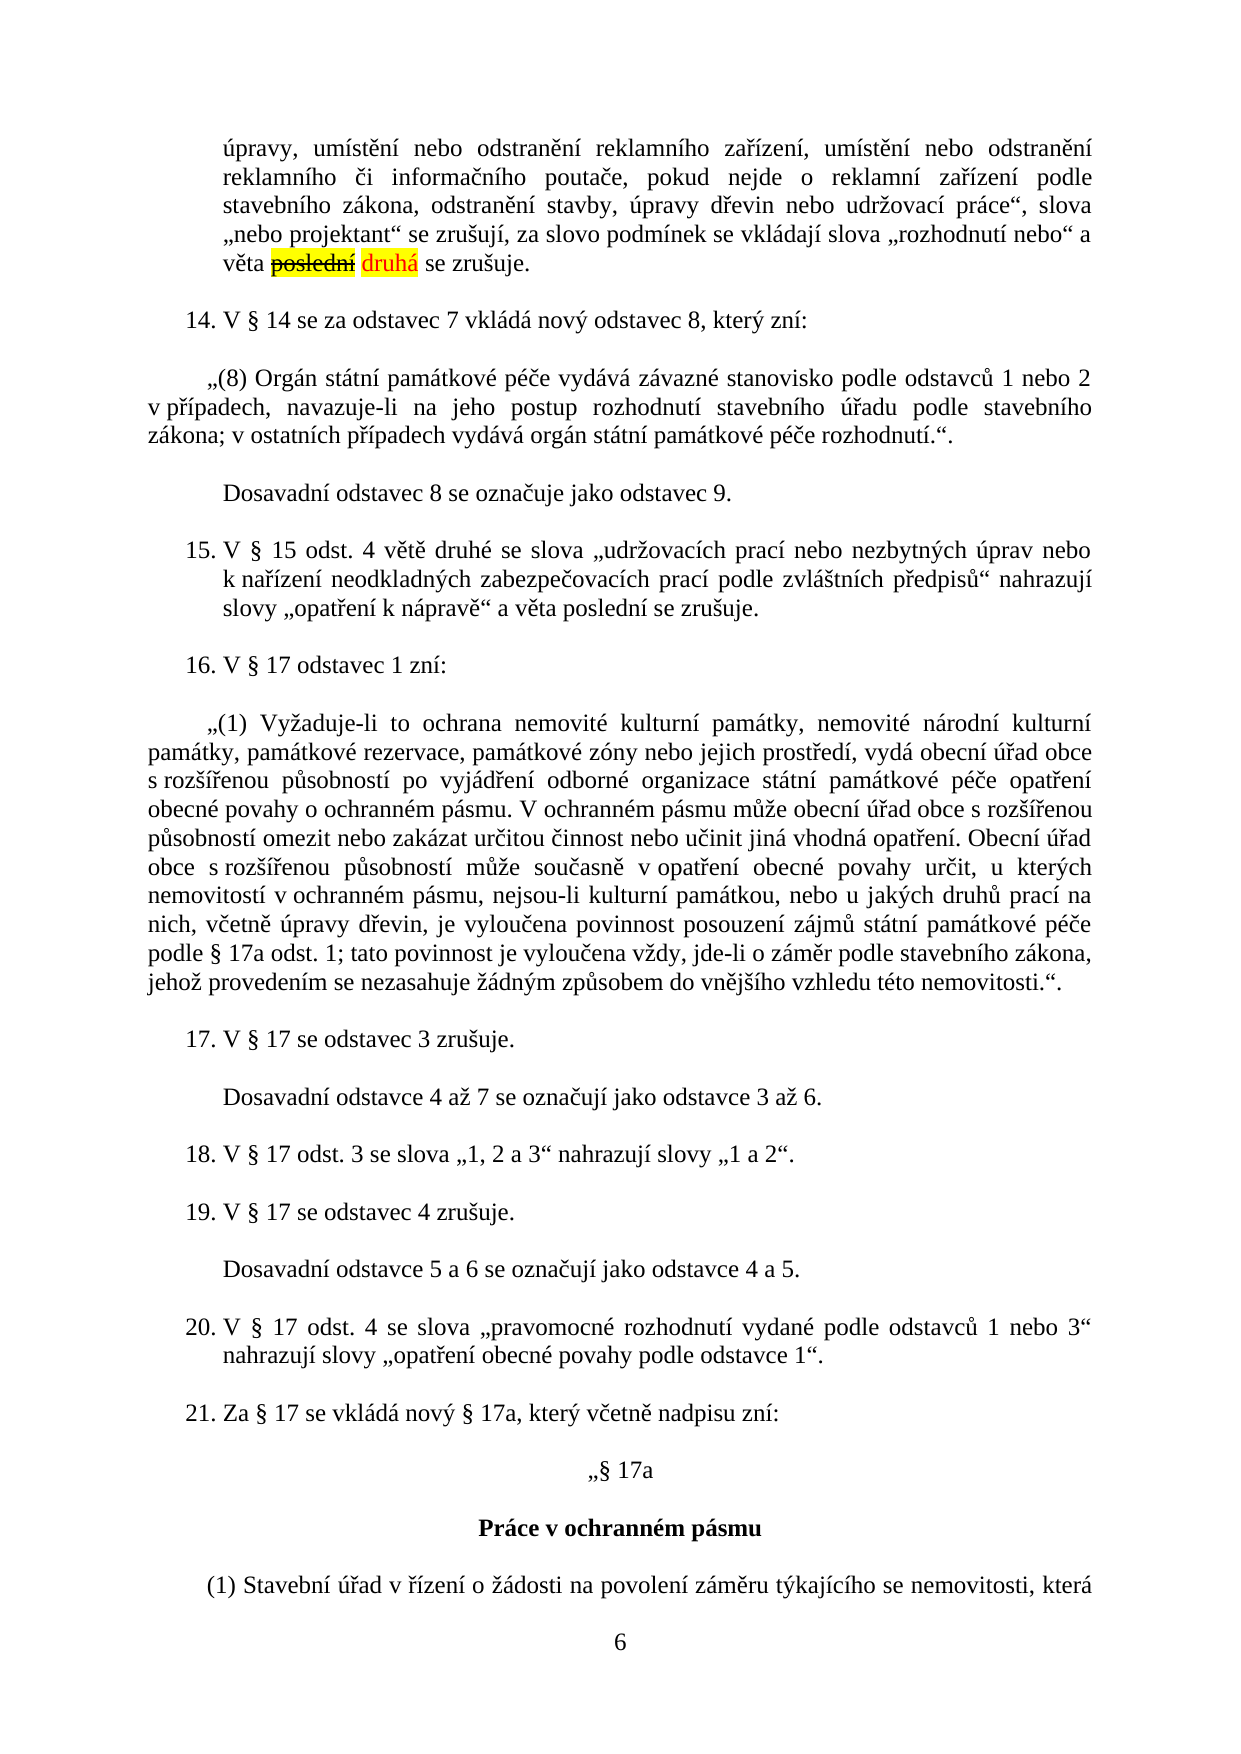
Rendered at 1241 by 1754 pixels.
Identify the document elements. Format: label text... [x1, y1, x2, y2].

list V § 15 odst. 4 větě druhé se slova „udržovacích prací nebo nezbytných úprav nebo k nařízení neodkladných zabezpečovacích prací podle zvláštních předpisů“ nahrazují slovy „opatření k nápravě“ a věta poslední se zrušuje. [185, 535, 1093, 622]
list „(1) Vyžaduje-li to ochrana nemovité kulturní památky, nemovité národní kulturní památky, památkové rezervace, památkové zóny nebo jejich prostředí, vydá obecní úřad obce s rozšířenou působností po vyjádření odborné organizace státní památkové péče opatření obecné povahy o ochranném pásmu. V ochranném pásmu může obecní úřad obce s rozšířenou působností omezit nebo zakázat určitou činnost nebo učinit jiná vhodná opatření. Obecní úřad obce s rozšířenou působností může současně v opatření obecné povahy určit, u kterých nemovitostí v ochranném pásmu, nejsou-li kulturní památkou, nebo u jakých druhů prací na nich, včetně úpravy dřevin, je vyloučena povinnost posouzení zájmů státní památkové péče podle § 17a odst. 1; tato povinnost je vyloučena vždy, jde-li o záměr podle stavebního zákona, jehož provedením se nezasahuje žádným způsobem do vnějšího vzhledu této nemovitosti.“. [148, 708, 1093, 995]
list Dosavadní odstavce 4 až 7 se označují jako odstavce 3 až 6. [223, 1082, 1093, 1110]
list Dosavadní odstavec 8 se označuje jako odstavec 9. [223, 478, 1093, 507]
list V § 17 odst. 3 se slova „1, 2 a 3“ nahrazují slovy „1 a 2“. [185, 1139, 1093, 1168]
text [148, 1570, 1093, 1599]
list V § 17 se odstavec 4 zrušuje. [185, 1197, 1093, 1225]
list Dosavadní odstavce 5 a 6 se označují jako odstavce 4 a 5. [223, 1254, 1093, 1283]
list „(8) Orgán státní památkové péče vydává závazné stanovisko podle odstavců 1 nebo 2 v případech, navazuje-li na jeho postup rozhodnutí stavebního úřadu podle stavebního zákona; v ostatních případech vydává orgán státní památkové péče rozhodnutí.“. [148, 363, 1093, 449]
list V § 17 se odstavec 3 zrušuje. [185, 1024, 1093, 1053]
list V § 17 odstavec 1 zní: [185, 650, 1093, 679]
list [185, 133, 1093, 277]
list V § 14 se za odstavec 7 vkládá nový odstavec 8, který zní: [185, 305, 1093, 334]
text Práce v ochranném pásmu [148, 1513, 1093, 1542]
list V § 17 odst. 4 se slova „pravomocné rozhodnutí vydané podle odstavců 1 nebo 3“ nahrazují slovy „opatření obecné povahy podle odstavce 1“. [185, 1312, 1093, 1369]
text „§ 17a [148, 1455, 1093, 1484]
list Za § 17 se vkládá nový § 17a, který včetně nadpisu zní: [185, 1398, 1093, 1427]
